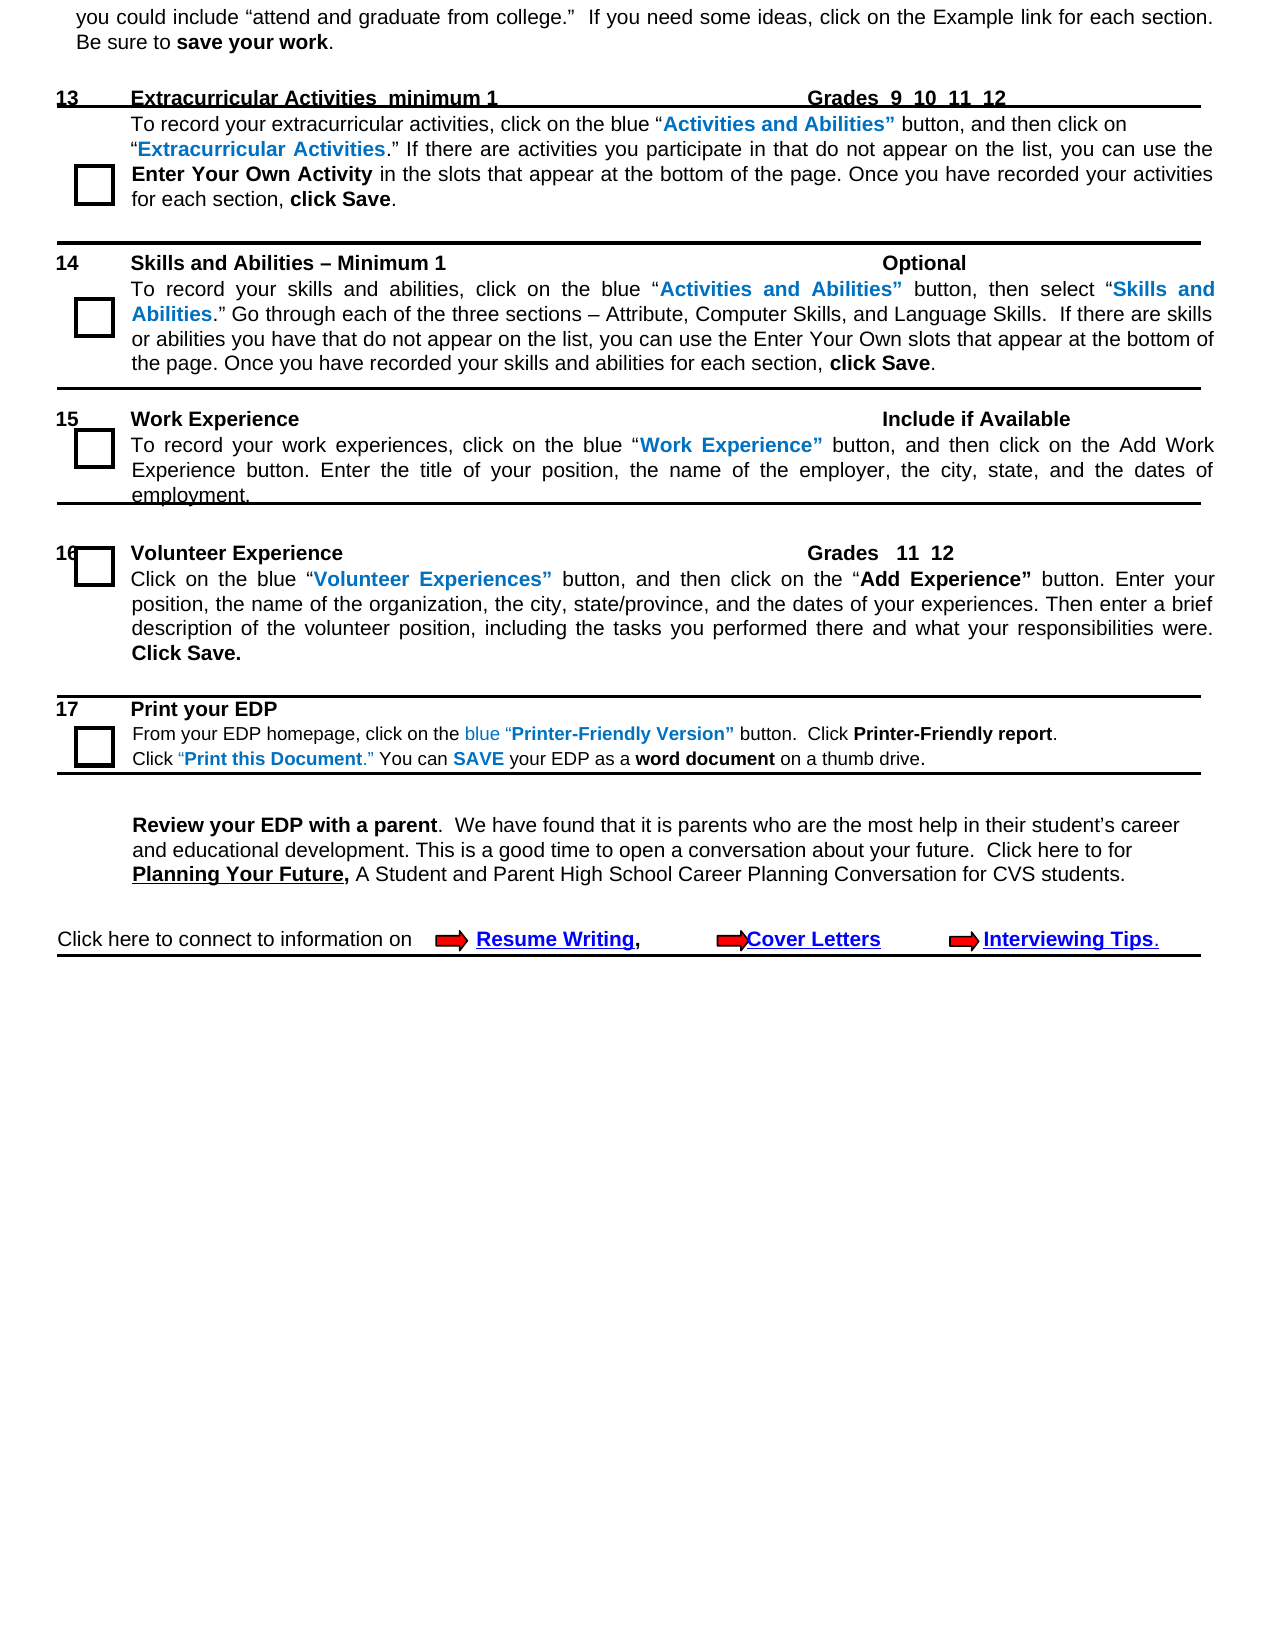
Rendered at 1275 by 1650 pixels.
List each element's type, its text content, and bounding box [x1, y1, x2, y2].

subtitle Print your EDP [55, 697, 1215, 721]
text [76, 5, 1215, 54]
subtitle Work Experience Include if Available [55, 407, 1215, 431]
subtitle Volunteer Experience Grades 11 12 [55, 540, 1215, 564]
text Click here to connect to information on Resume Writing, Cover Letters Interviewing Tips. [57, 927, 1215, 951]
subtitle Skills and Abilities – Minimum 1 Optional [55, 251, 1215, 274]
text To record your work experiences, click on the blue “Work Experience” button, and then click on the Add Work Experience button. Enter the title of your position, the name of the employer, the city, state, and the dates of employment. [130, 433, 1215, 507]
text Review your EDP with a parent. We have found that it is parents who are the most help in their student’s career and educational development. This is a good time to open a conversation about your future. Click here to for Planning Your Future, A Student and Parent High School Career Planning Conversation for CVS students. [57, 813, 1215, 886]
text To record your skills and abilities, click on the blue “Activities and Abilities” button, then select “Skills and Abilities.” Go through each of the three sections – Attribute, Computer Skills, and Language Skills. If there are skills or abilities you have that do not appear on the list, you can use the Enter Your Own slots that appear at the bottom of the page. Once you have recorded your skills and abilities for each section, click Save. [130, 277, 1215, 375]
text From your EDP homepage, click on the blue “Printer-Friendly Version” button. Click Printer-Friendly report. Click “Print this Document.” You can SAVE your EDP as a word document on a thumb drive. [132, 723, 1103, 770]
subtitle Extracurricular Activities minimum 1 Grades 9 10 11 12 [55, 86, 1215, 109]
text To record your extracurricular activities, click on the blue “Activities and Abilities” button, and then click on [130, 112, 1215, 136]
text Click on the blue “Volunteer Experiences” button, and then click on the “Add Experience” button. Enter your position, the name of the organization, the city, state/province, and the dates of your experiences. Then enter a brief description of the volunteer position, including the tasks you performed there and what your responsibilities were. Click Save. [130, 566, 1215, 665]
text “Extracurricular Activities.” If there are activities you participate in that do not appear on the list, you can use the Enter Your Own Activity in the slots that appear at the bottom of the page. Once you have recorded your activities for each section, click Save. [130, 137, 1215, 211]
